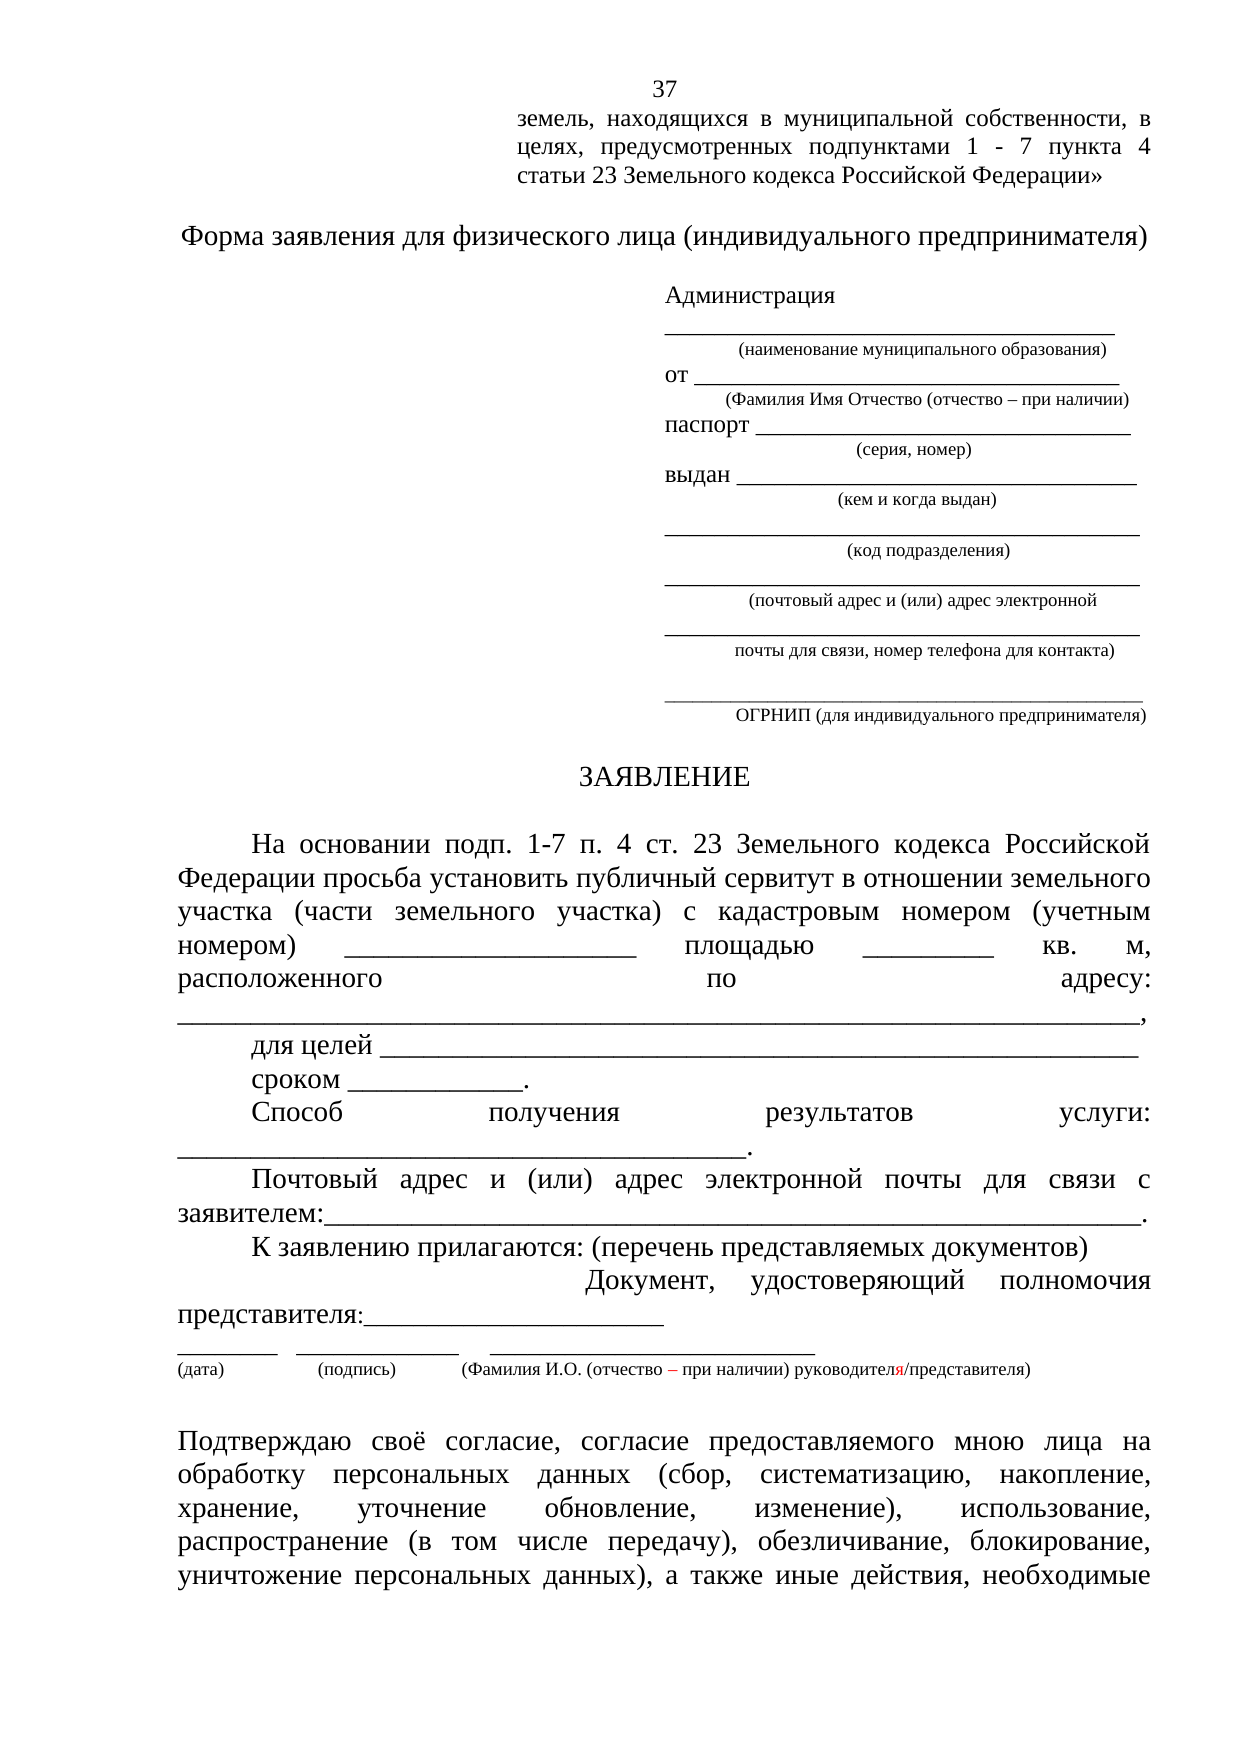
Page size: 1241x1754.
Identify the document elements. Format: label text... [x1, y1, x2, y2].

text Способ получения результатов услуги: _______________________________________. [177, 1094, 1152, 1162]
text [177, 1423, 1152, 1590]
text ОГРНИП (для индивидуального предпринимателя) [177, 704, 1152, 726]
text ______________________________________ [177, 510, 1152, 539]
text почты для связи, номер телефона для контакта) [177, 639, 1152, 661]
text Администрация [664, 280, 1152, 309]
text На основании подп. 1-7 п. 4 ст. 23 Земельного кодекса Российской Федерации просьба установить публичный сервитут в отношении земельного участка (части земельного участка) с кадастровым номером (учетным номером) ____________________ площадью _________ кв. м, расположенного по адресу: __________________________________________________________________, [177, 826, 1152, 1027]
text Документ, удостоверяющий полномочия представителя:________________________ [177, 1262, 1152, 1329]
text Форма заявления для физического лица (индивидуального предпринимателя) [177, 218, 1152, 251]
text (Фамилия Имя Отчество (отчество – при наличии) [177, 388, 1152, 409]
text сроком ____________. [177, 1061, 1152, 1094]
text от __________________________________ [177, 359, 1152, 388]
text (дата) (подпись) (Фамилия И.О. (отчество – при наличии) руководителя/представителя) [177, 1358, 1152, 1379]
text Почтовый адрес и (или) адрес электронной почты для связи с заявителем:________________________________________________________. [177, 1162, 1152, 1229]
text ______________________________________ [177, 611, 1152, 639]
text ___________________________________________________ [177, 682, 1152, 704]
text паспорт ______________________________ [177, 409, 1152, 438]
text ЗАЯВЛЕНИЕ [177, 759, 1152, 793]
text выдан ________________________________ [177, 459, 1152, 488]
text (наименование муниципального образования) [738, 337, 1152, 359]
text ________ _____________ __________________________ [177, 1329, 1152, 1358]
text ______________________________________ [177, 560, 1152, 589]
text ____________________________________ [664, 309, 1152, 337]
text (серия, номер) [177, 438, 1152, 459]
text (код подразделения) [177, 539, 1152, 560]
text К заявлению прилагаются: (перечень представляемых документов) [177, 1229, 1152, 1262]
text для целей ____________________________________________________ [177, 1027, 1152, 1061]
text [517, 103, 1152, 189]
text (почтовый адрес и (или) адрес электронной [177, 589, 1152, 611]
text (кем и когда выдан) [177, 488, 1152, 510]
